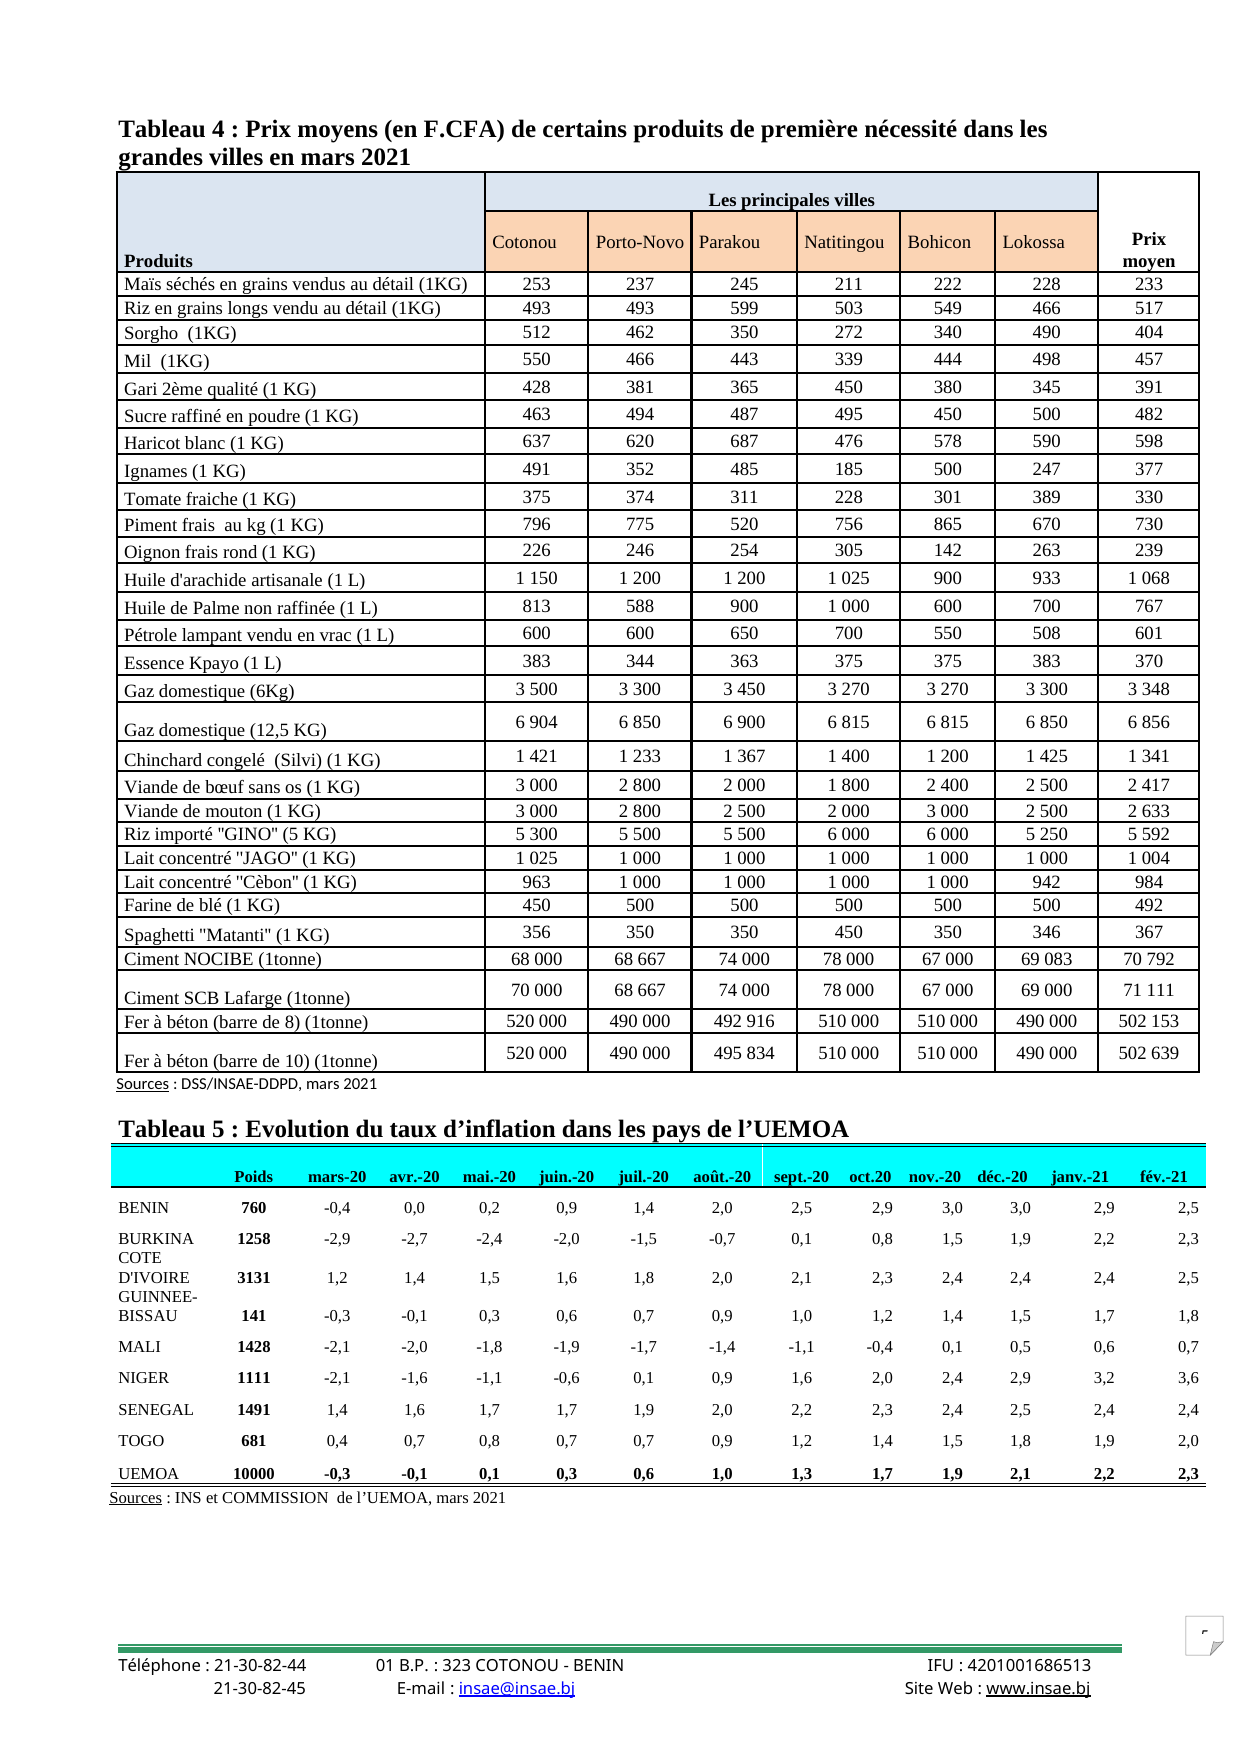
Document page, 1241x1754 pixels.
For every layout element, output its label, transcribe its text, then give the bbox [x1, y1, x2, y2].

table_cell 3,2 [1038, 1356, 1122, 1387]
table_cell 377 [1099, 455, 1198, 482]
table_cell 2,3 [841, 1388, 900, 1419]
table_cell 263 [996, 538, 1097, 562]
table_cell 1 421 [486, 742, 587, 770]
table_cell 498 [996, 346, 1097, 372]
table_cell 2,3 [1122, 1450, 1206, 1483]
table_cell 1,5 [900, 1217, 970, 1248]
table_cell 375 [798, 647, 899, 674]
table_cell 767 [1099, 593, 1198, 619]
table_cell -1,5 [605, 1217, 682, 1248]
table_cell Maïs séchés en grains vendus au détail (1KG) [118, 273, 484, 295]
table_cell 6 850 [589, 703, 690, 740]
text Sources : INS et COMMISSION de l’UEMOA, mars 2021 [59, 1487, 1122, 1507]
table_cell -2,1 [296, 1325, 378, 1356]
table_cell 1,8 [605, 1248, 682, 1287]
table_cell 700 [996, 593, 1097, 619]
table_cell 1 200 [589, 564, 690, 591]
table_header oct.20 [841, 1147, 900, 1186]
table_cell 984 [1099, 871, 1198, 892]
table_cell 2,4 [970, 1248, 1038, 1287]
table_cell 900 [901, 564, 994, 591]
table_header nov.-20 [900, 1147, 970, 1186]
table_cell 2,0 [682, 1388, 762, 1419]
table_cell Ciment SCB Lafarge (1tonne) [118, 971, 484, 1008]
table_cell -1,4 [682, 1325, 762, 1356]
table_cell Bohicon [901, 212, 994, 271]
table_cell 0,9 [682, 1356, 762, 1387]
table_cell 1 000 [798, 871, 899, 892]
table_cell 2 000 [693, 772, 796, 797]
table_cell Huile de Palme non raffinée (1 L) [118, 593, 484, 619]
table_cell 0,5 [970, 1325, 1038, 1356]
table_cell -1,8 [451, 1325, 527, 1356]
table_cell 490 000 [589, 1010, 690, 1032]
table_cell 2,5 [1122, 1248, 1206, 1287]
table_cell -0,7 [682, 1217, 762, 1248]
table_cell 237 [589, 273, 690, 295]
table_cell 6 856 [1099, 703, 1198, 740]
table_cell 500 [589, 894, 690, 916]
text Tableau 5 : Evolution du taux d’inflation dans les pays de l’UEMOA [118, 1114, 1122, 1143]
table_cell 1,6 [527, 1248, 605, 1287]
table_cell 0,3 [451, 1287, 527, 1325]
table_cell 450 [486, 894, 587, 916]
table_cell 700 [798, 621, 899, 645]
table_cell Natitingou [798, 212, 899, 271]
table_cell 5 500 [589, 823, 690, 845]
table_cell -2,0 [378, 1325, 451, 1356]
table_cell 3 348 [1099, 676, 1198, 701]
table_cell 5 250 [996, 823, 1097, 845]
table_cell 1,7 [527, 1388, 605, 1419]
table_cell 3 270 [901, 676, 994, 701]
table_cell 1,9 [900, 1450, 970, 1483]
table_cell 1 025 [486, 847, 587, 868]
table_cell 1,6 [763, 1356, 841, 1387]
table_cell 0,6 [1038, 1325, 1122, 1356]
table_cell 404 [1099, 321, 1198, 343]
table_cell 1491 [211, 1388, 296, 1419]
table_cell 550 [486, 346, 587, 372]
table_cell 1,2 [763, 1419, 841, 1450]
table_cell 71 111 [1099, 971, 1198, 1008]
table_cell -1,6 [378, 1356, 451, 1387]
table_cell 2,1 [763, 1248, 841, 1287]
table_cell 0,8 [841, 1217, 900, 1248]
table_cell 443 [693, 346, 796, 372]
table_cell Essence Kpayo (1 L) [118, 647, 484, 674]
table_cell 1,2 [296, 1248, 378, 1287]
table_cell 2,3 [841, 1248, 900, 1287]
table_cell 74 000 [693, 948, 796, 969]
table_cell 383 [996, 647, 1097, 674]
table_cell 510 000 [901, 1034, 994, 1071]
table_cell 6 815 [901, 703, 994, 740]
table_header juil.-20 [605, 1147, 682, 1186]
table_cell Riz en grains longs vendu au détail (1KG) [118, 297, 484, 318]
table_cell 68 667 [589, 948, 690, 969]
table_cell 375 [901, 647, 994, 674]
table_header déc.-20 [970, 1147, 1038, 1186]
table_cell 78 000 [798, 971, 899, 1008]
table_cell 3,6 [1122, 1356, 1206, 1387]
table_cell 500 [901, 894, 994, 916]
table_header Produits [118, 173, 484, 271]
table_cell 5 592 [1099, 823, 1198, 845]
table_cell 1 400 [798, 742, 899, 770]
table_cell 350 [693, 321, 796, 343]
table_cell 330 [1099, 484, 1198, 509]
table_cell 681 [211, 1419, 296, 1450]
table_cell 253 [486, 273, 587, 295]
table_cell 485 [693, 455, 796, 482]
table_cell 352 [589, 455, 690, 482]
table_cell 1 000 [901, 871, 994, 892]
table_cell 346 [996, 918, 1097, 946]
table_cell Spaghetti ''Matanti'' (1 KG) [118, 918, 484, 946]
table_cell 2,5 [763, 1188, 841, 1217]
table_cell 350 [589, 918, 690, 946]
table_cell 1,7 [1038, 1287, 1122, 1325]
table_cell 600 [901, 593, 994, 619]
table_cell 520 000 [486, 1034, 587, 1071]
table_cell 510 000 [798, 1010, 899, 1032]
table_cell 1 233 [589, 742, 690, 770]
table_cell 2 500 [996, 800, 1097, 821]
table_cell -0,3 [296, 1450, 378, 1483]
table_cell 345 [996, 374, 1097, 399]
table_cell 2 417 [1099, 772, 1198, 797]
table_cell TOGO [111, 1419, 211, 1450]
table_cell 492 [1099, 894, 1198, 916]
table_header fév.-21 [1122, 1147, 1206, 1186]
table_cell 796 [486, 511, 587, 536]
table_cell Sorgho (1KG) [118, 321, 484, 343]
table_cell 510 000 [798, 1034, 899, 1071]
table_cell 1,0 [763, 1287, 841, 1325]
table_cell 1428 [211, 1325, 296, 1356]
table_cell 68 667 [589, 971, 690, 1008]
table_cell 2,4 [900, 1388, 970, 1419]
table_cell 493 [486, 297, 587, 318]
table_cell 1 068 [1099, 564, 1198, 591]
table_cell 730 [1099, 511, 1198, 536]
table_cell 466 [996, 297, 1097, 318]
table_cell 550 [901, 621, 994, 645]
table_cell 301 [901, 484, 994, 509]
table_cell 490 000 [996, 1034, 1097, 1071]
table_cell 463 [486, 401, 587, 427]
table_cell -0,4 [841, 1325, 900, 1356]
table_cell Mil (1KG) [118, 346, 484, 372]
table_cell Cotonou [486, 212, 587, 271]
table_cell Gari 2ème qualité (1 KG) [118, 374, 484, 399]
table_cell 305 [798, 538, 899, 562]
table_cell 370 [1099, 647, 1198, 674]
table_cell Oignon frais rond (1 KG) [118, 538, 484, 562]
table_cell 450 [798, 374, 899, 399]
table_cell 687 [693, 429, 796, 453]
table_cell Viande de bœuf sans os (1 KG) [118, 772, 484, 797]
table_cell 2 800 [589, 800, 690, 821]
table_cell GUINNEE-BISSAU [111, 1287, 211, 1325]
table_cell BENIN [111, 1188, 211, 1217]
table_cell 600 [486, 621, 587, 645]
table_cell 381 [589, 374, 690, 399]
table_cell 2,4 [1038, 1388, 1122, 1419]
table_cell 1,4 [296, 1388, 378, 1419]
table_cell 2 800 [589, 772, 690, 797]
table_cell 1 000 [589, 847, 690, 868]
table_cell 254 [693, 538, 796, 562]
table_header août.-20 [682, 1147, 762, 1186]
table_cell Piment frais au kg (1 KG) [118, 511, 484, 536]
table_cell Fer à béton (barre de 8) (1tonne) [118, 1010, 484, 1032]
table_cell 340 [901, 321, 994, 343]
table_cell 67 000 [901, 971, 994, 1008]
table_cell -1,7 [605, 1325, 682, 1356]
table_cell 462 [589, 321, 690, 343]
table_cell 520 000 [486, 1010, 587, 1032]
table_cell Farine de blé (1 KG) [118, 894, 484, 916]
table_cell 383 [486, 647, 587, 674]
table_cell 428 [486, 374, 587, 399]
table_cell 3 270 [798, 676, 899, 701]
table_header mai.-20 [451, 1147, 527, 1186]
table_cell 365 [693, 374, 796, 399]
table_cell -1,9 [527, 1325, 605, 1356]
table_cell 963 [486, 871, 587, 892]
table_cell -2,4 [451, 1217, 527, 1248]
table_cell 78 000 [798, 948, 899, 969]
table_cell 3,0 [900, 1188, 970, 1217]
table_header avr.-20 [378, 1147, 451, 1186]
table_cell 512 [486, 321, 587, 343]
table_cell Lokossa [996, 212, 1097, 271]
table_cell -0,1 [378, 1450, 451, 1483]
table_cell 0,9 [682, 1419, 762, 1450]
table_cell 70 000 [486, 971, 587, 1008]
table_cell 3 000 [901, 800, 994, 821]
table_cell 350 [693, 918, 796, 946]
table_cell 1,4 [605, 1188, 682, 1217]
table_cell 3,0 [970, 1188, 1038, 1217]
table_header janv.-21 [1038, 1147, 1122, 1186]
table_cell 933 [996, 564, 1097, 591]
table_cell 600 [589, 621, 690, 645]
table_cell Ciment NOCIBE (1tonne) [118, 948, 484, 969]
table_cell 637 [486, 429, 587, 453]
table_cell 865 [901, 511, 994, 536]
table_cell 2 633 [1099, 800, 1198, 821]
table_cell 0,9 [527, 1188, 605, 1217]
table_cell 391 [1099, 374, 1198, 399]
table_cell 2,2 [1038, 1450, 1122, 1483]
table_cell 1 000 [693, 847, 796, 868]
table_cell 1 025 [798, 564, 899, 591]
table_cell 1258 [211, 1217, 296, 1248]
table_cell COTE D'IVOIRE [111, 1248, 211, 1287]
table_cell 70 792 [1099, 948, 1198, 969]
table_cell 0,2 [451, 1188, 527, 1217]
table_cell 760 [211, 1188, 296, 1217]
table_cell 3 500 [486, 676, 587, 701]
table_cell 74 000 [693, 971, 796, 1008]
table_cell 1,8 [970, 1419, 1038, 1450]
table_cell 0,7 [527, 1419, 605, 1450]
table_cell 2,0 [1122, 1419, 1206, 1450]
table_cell 2 400 [901, 772, 994, 797]
table_cell 2,2 [1038, 1217, 1122, 1248]
table_cell 1 200 [693, 564, 796, 591]
table_cell 1 000 [589, 871, 690, 892]
table_cell 1,4 [900, 1287, 970, 1325]
table_cell 1,4 [378, 1248, 451, 1287]
text Tableau 4 : Prix moyens (en F.CFA) de certains produits de première nécessité dans les grandes villes en mars 2021 [118, 114, 1122, 171]
table_cell 670 [996, 511, 1097, 536]
table_cell 6 000 [798, 823, 899, 845]
table_cell 494 [589, 401, 690, 427]
table_cell 500 [901, 455, 994, 482]
table_cell 69 083 [996, 948, 1097, 969]
table_cell 517 [1099, 297, 1198, 318]
table_cell 482 [1099, 401, 1198, 427]
table_cell 2,4 [900, 1356, 970, 1387]
table_cell 2 500 [996, 772, 1097, 797]
table_cell 211 [798, 273, 899, 295]
table_cell 942 [996, 871, 1097, 892]
table_cell 598 [1099, 429, 1198, 453]
table_cell 2,5 [970, 1388, 1038, 1419]
table_header sept.-20 [763, 1147, 841, 1186]
table_cell 2,9 [1038, 1188, 1122, 1217]
table_cell 1,3 [763, 1450, 841, 1483]
table_cell 599 [693, 297, 796, 318]
table_cell 2,4 [1038, 1248, 1122, 1287]
table_cell 1 367 [693, 742, 796, 770]
table_cell 3 000 [486, 772, 587, 797]
table_cell 2,9 [970, 1356, 1038, 1387]
table_cell 272 [798, 321, 899, 343]
table_cell Tomate fraiche (1 KG) [118, 484, 484, 509]
table_cell 1,2 [841, 1287, 900, 1325]
table_cell 1,9 [605, 1388, 682, 1419]
table_cell 0,8 [451, 1419, 527, 1450]
table_cell 1 800 [798, 772, 899, 797]
table_cell 2,2 [763, 1388, 841, 1419]
table_cell 495 834 [693, 1034, 796, 1071]
table_cell 2,0 [841, 1356, 900, 1387]
table_cell 10000 [211, 1450, 296, 1483]
table_cell 228 [798, 484, 899, 509]
table_cell -1,1 [763, 1325, 841, 1356]
table_cell Chinchard congelé (Silvi) (1 KG) [118, 742, 484, 770]
table_cell 450 [798, 918, 899, 946]
table_cell 6 815 [798, 703, 899, 740]
table_cell 367 [1099, 918, 1198, 946]
table_cell -0,3 [296, 1287, 378, 1325]
table_cell Viande de mouton (1 KG) [118, 800, 484, 821]
table_cell 1,5 [970, 1287, 1038, 1325]
table_cell 1 000 [798, 593, 899, 619]
table_cell 476 [798, 429, 899, 453]
table_cell 1 000 [901, 847, 994, 868]
table_cell 374 [589, 484, 690, 509]
table_cell NIGER [111, 1356, 211, 1387]
table_cell 503 [798, 297, 899, 318]
text Sources : DSS/INSAE-DDPD, mars 2021 [29, 1073, 1122, 1094]
table_cell 3 000 [486, 800, 587, 821]
table_cell 1,7 [451, 1388, 527, 1419]
table_cell 1 425 [996, 742, 1097, 770]
table_cell 0,7 [605, 1287, 682, 1325]
table_cell 493 [589, 297, 690, 318]
table_cell 1,9 [1038, 1419, 1122, 1450]
table_cell 0,1 [763, 1217, 841, 1248]
table_cell 500 [798, 894, 899, 916]
table_cell 2,3 [1122, 1217, 1206, 1248]
table_cell 1 000 [996, 847, 1097, 868]
table_cell Gaz domestique (6Kg) [118, 676, 484, 701]
table_cell 2,4 [900, 1248, 970, 1287]
table_cell 444 [901, 346, 994, 372]
table_cell 0,1 [900, 1325, 970, 1356]
table_cell 0,7 [605, 1419, 682, 1450]
table_cell 0,9 [682, 1287, 762, 1325]
table_cell 2,9 [841, 1188, 900, 1217]
table_cell 450 [901, 401, 994, 427]
table_cell 1,6 [378, 1388, 451, 1419]
table_cell 490 [996, 321, 1097, 343]
table_cell Riz importé ''GINO'' (5 KG) [118, 823, 484, 845]
table_cell 549 [901, 297, 994, 318]
table_cell 1 341 [1099, 742, 1198, 770]
table_cell 239 [1099, 538, 1198, 562]
table_cell 363 [693, 647, 796, 674]
table_cell -2,9 [296, 1217, 378, 1248]
table_cell 67 000 [901, 948, 994, 969]
table_cell 500 [996, 894, 1097, 916]
table_cell 222 [901, 273, 994, 295]
table_cell 1,8 [1122, 1287, 1206, 1325]
table_cell 69 000 [996, 971, 1097, 1008]
table_cell UEMOA [111, 1450, 211, 1483]
table_cell 246 [589, 538, 690, 562]
table_cell 1,9 [970, 1217, 1038, 1248]
table_cell 5 500 [693, 823, 796, 845]
table_header Poids [211, 1147, 296, 1186]
table_cell Ignames (1 KG) [118, 455, 484, 482]
table_header juin.-20 [527, 1147, 605, 1186]
table_cell 185 [798, 455, 899, 482]
table_cell 490 000 [589, 1034, 690, 1071]
table_cell 588 [589, 593, 690, 619]
table_cell Gaz domestique (12,5 KG) [118, 703, 484, 740]
table_cell 6 904 [486, 703, 587, 740]
table_header [111, 1147, 211, 1186]
table_cell 356 [486, 918, 587, 946]
table_cell 389 [996, 484, 1097, 509]
table_cell 1,0 [682, 1450, 762, 1483]
table_cell 344 [589, 647, 690, 674]
table_cell Lait concentré ''Cèbon'' (1 KG) [118, 871, 484, 892]
table_cell SENEGAL [111, 1388, 211, 1419]
table_cell 775 [589, 511, 690, 536]
table_cell 6 900 [693, 703, 796, 740]
table_header mars-20 [296, 1147, 378, 1186]
table_cell 1111 [211, 1356, 296, 1387]
table_cell 0,6 [605, 1450, 682, 1483]
table_cell 247 [996, 455, 1097, 482]
table_cell 68 000 [486, 948, 587, 969]
table_cell 492 916 [693, 1010, 796, 1032]
table_cell 233 [1099, 273, 1198, 295]
table_cell 620 [589, 429, 690, 453]
table_cell 311 [693, 484, 796, 509]
table_cell -0,4 [296, 1188, 378, 1217]
table_cell 228 [996, 273, 1097, 295]
table_cell Huile d'arachide artisanale (1 L) [118, 564, 484, 591]
table_cell 1 004 [1099, 847, 1198, 868]
table_cell 490 000 [996, 1010, 1097, 1032]
table_cell 578 [901, 429, 994, 453]
table_cell 0,1 [605, 1356, 682, 1387]
table_cell 3 450 [693, 676, 796, 701]
table_cell 2,0 [682, 1248, 762, 1287]
table_cell 0,0 [378, 1188, 451, 1217]
table_cell 6 000 [901, 823, 994, 845]
table_cell 1 000 [693, 871, 796, 892]
table_cell 495 [798, 401, 899, 427]
table_cell 0,1 [451, 1450, 527, 1483]
table_cell 226 [486, 538, 587, 562]
table_cell 0,6 [527, 1287, 605, 1325]
table_cell 2,1 [970, 1450, 1038, 1483]
table_cell 1 200 [901, 742, 994, 770]
table_cell 590 [996, 429, 1097, 453]
table_cell 0,7 [378, 1419, 451, 1450]
table_cell Haricot blanc (1 KG) [118, 429, 484, 453]
table_cell 6 850 [996, 703, 1097, 740]
table_cell 502 153 [1099, 1010, 1198, 1032]
table_cell 500 [693, 894, 796, 916]
table_cell 510 000 [901, 1010, 994, 1032]
table_cell 1,4 [841, 1419, 900, 1450]
table_cell 3 300 [589, 676, 690, 701]
table_cell 2,0 [682, 1188, 762, 1217]
table_cell 601 [1099, 621, 1198, 645]
table_cell 0,3 [527, 1450, 605, 1483]
table_cell 1 150 [486, 564, 587, 591]
table_cell 245 [693, 273, 796, 295]
table_cell 380 [901, 374, 994, 399]
table_cell -2,0 [527, 1217, 605, 1248]
table_cell 350 [901, 918, 994, 946]
table_cell 1,5 [900, 1419, 970, 1450]
table_cell 5 300 [486, 823, 587, 845]
table_header Prix moyen [1099, 173, 1198, 271]
table_cell 339 [798, 346, 899, 372]
table_cell 466 [589, 346, 690, 372]
table_cell BURKINA [111, 1217, 211, 1248]
table_cell 500 [996, 401, 1097, 427]
table_cell Sucre raffiné en poudre (1 KG) [118, 401, 484, 427]
table_cell 2 000 [798, 800, 899, 821]
table_cell 457 [1099, 346, 1198, 372]
table_cell 487 [693, 401, 796, 427]
table_cell 1 000 [798, 847, 899, 868]
table_cell Pétrole lampant vendu en vrac (1 L) [118, 621, 484, 645]
table_header Les principales villes [486, 173, 1097, 210]
table_cell 520 [693, 511, 796, 536]
table_cell 756 [798, 511, 899, 536]
table_cell 3 300 [996, 676, 1097, 701]
table_cell Lait concentré ''JAGO'' (1 KG) [118, 847, 484, 868]
table_cell 142 [901, 538, 994, 562]
table_cell 375 [486, 484, 587, 509]
table_cell 2 500 [693, 800, 796, 821]
table_cell 502 639 [1099, 1034, 1198, 1071]
table_cell 813 [486, 593, 587, 619]
table_cell 650 [693, 621, 796, 645]
table_cell -1,1 [451, 1356, 527, 1387]
table_cell -2,7 [378, 1217, 451, 1248]
table_cell -2,1 [296, 1356, 378, 1387]
table_cell 508 [996, 621, 1097, 645]
table_cell Fer à béton (barre de 10) (1tonne) [118, 1034, 484, 1071]
table_cell 1,5 [451, 1248, 527, 1287]
table_cell 491 [486, 455, 587, 482]
table_cell 3131 [211, 1248, 296, 1287]
table_cell Parakou [693, 212, 796, 271]
table_cell MALI [111, 1325, 211, 1356]
table_cell -0,6 [527, 1356, 605, 1387]
table_cell Porto-Novo [589, 212, 690, 271]
table_cell 141 [211, 1287, 296, 1325]
table_cell 1,7 [841, 1450, 900, 1483]
table_cell 2,4 [1122, 1388, 1206, 1419]
table_cell 2,5 [1122, 1188, 1206, 1217]
table_cell 0,7 [1122, 1325, 1206, 1356]
table_cell 900 [693, 593, 796, 619]
table_cell 0,4 [296, 1419, 378, 1450]
table_cell -0,1 [378, 1287, 451, 1325]
